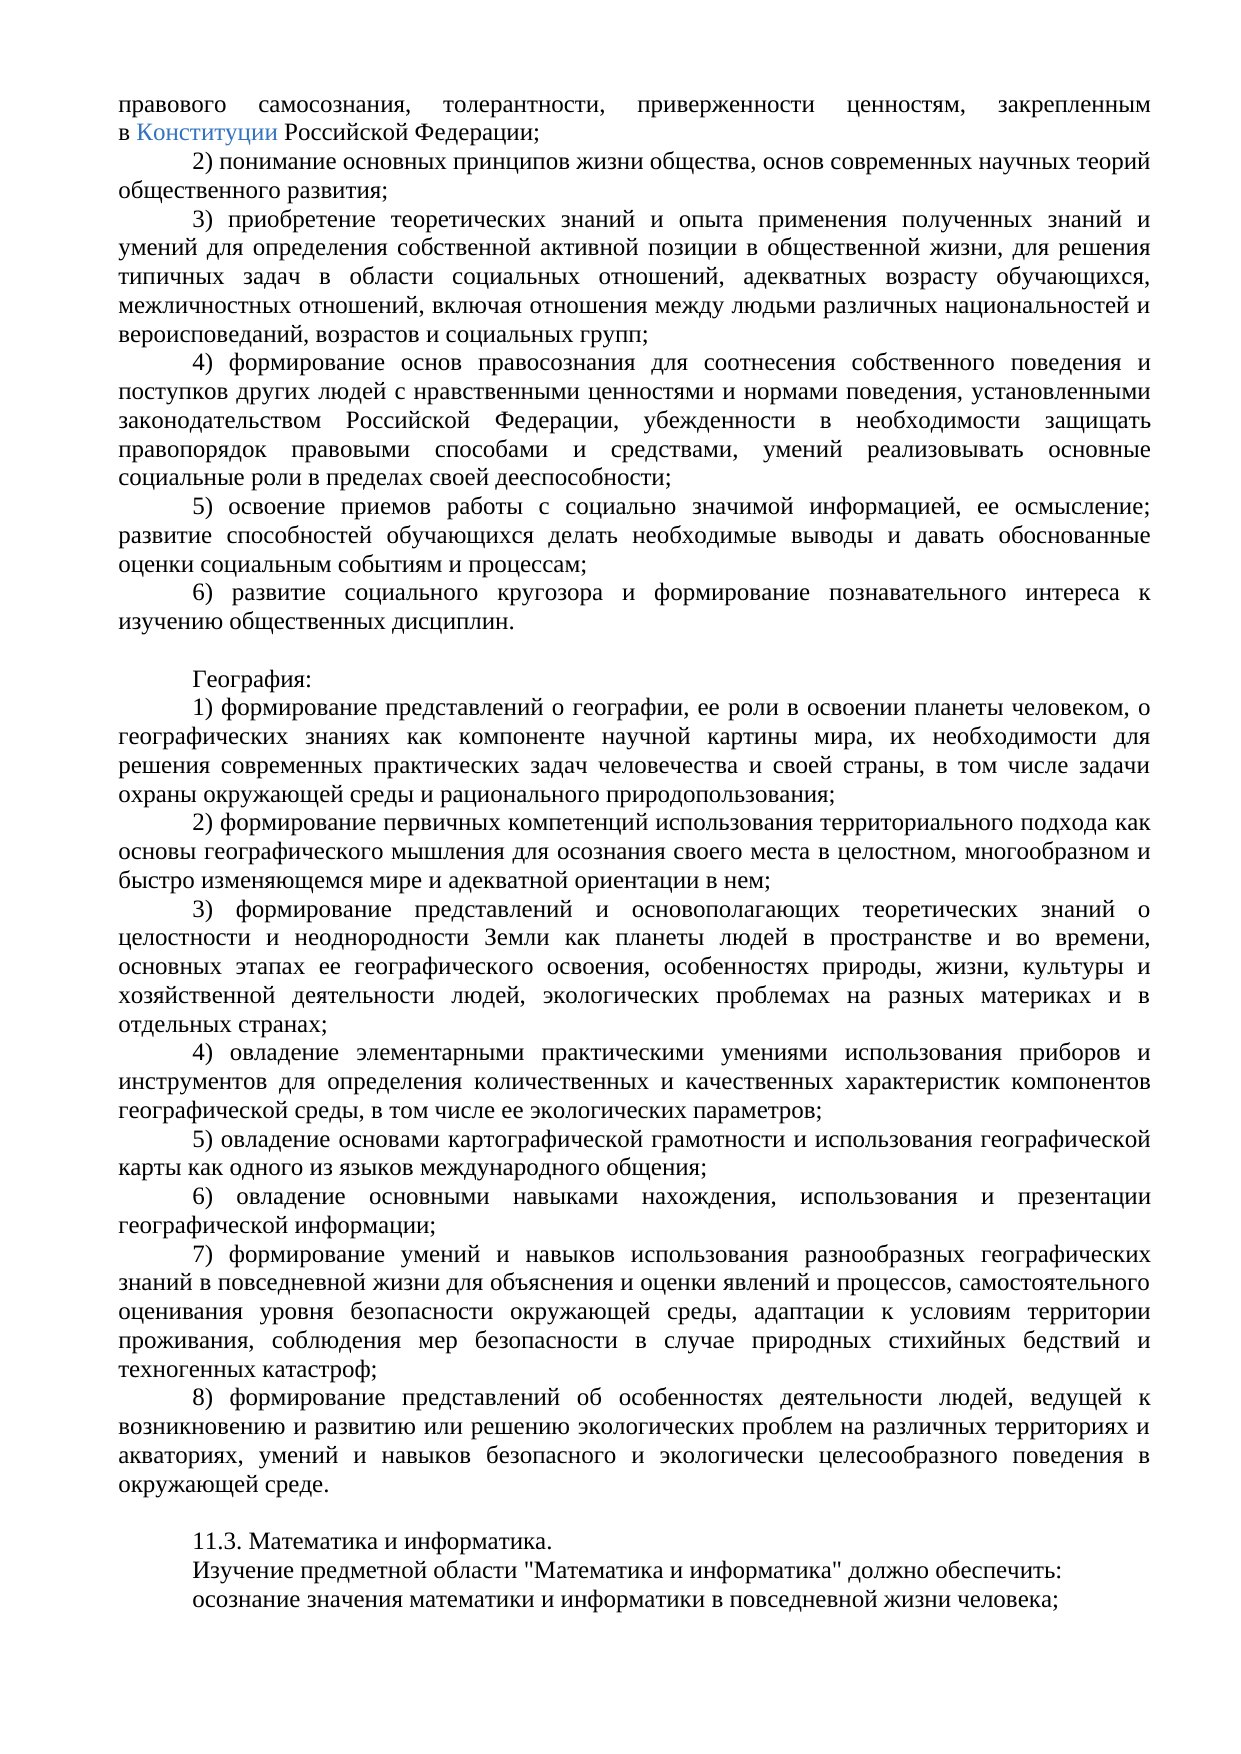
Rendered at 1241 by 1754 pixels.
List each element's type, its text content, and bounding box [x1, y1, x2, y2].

text 2) формирование первичных компетенций использования территориального подхода как основы географического мышления для осознания своего места в целостном, многообразном и быстро изменяющемся мире и адекватной ориентации в нем; [118, 807, 1152, 894]
text 6) овладение основными навыками нахождения, использования и презентации географической информации; [118, 1181, 1152, 1239]
text 3) формирование представлений и основополагающих теоретических знаний о целостности и неоднородности Земли как планеты людей в пространстве и во времени, основных этапах ее географического освоения, особенностях природы, жизни, культуры и хозяйственной деятельности людей, экологических проблемах на разных материках и в отдельных странах; [118, 894, 1152, 1037]
text 8) формирование представлений об особенностях деятельности людей, ведущей к возникновению и развитию или решению экологических проблем на различных территориях и акваториях, умений и навыков безопасного и экологически целесообразного поведения в окружающей среде. [118, 1382, 1152, 1497]
text Изучение предметной области "Математика и информатика" должно обеспечить: [118, 1555, 1152, 1584]
text География: [118, 664, 1152, 692]
text 4) формирование основ правосознания для соотнесения собственного поведения и поступков других людей с нравственными ценностями и нормами поведения, установленными законодательством Российской Федерации, убежденности в необходимости защищать правопорядок правовыми способами и средствами, умений реализовывать основные социальные роли в пределах своей дееспособности; [118, 347, 1152, 491]
text 5) освоение приемов работы с социально значимой информацией, ее осмысление; развитие способностей обучающихся делать необходимые выводы и давать обоснованные оценки социальным событиям и процессам; [118, 491, 1152, 577]
text 7) формирование умений и навыков использования разнообразных географических знаний в повседневной жизни для объяснения и оценки явлений и процессов, самостоятельного оценивания уровня безопасности окружающей среды, адаптации к условиям территории проживания, соблюдения мер безопасности в случае природных стихийных бедствий и техногенных катастроф; [118, 1239, 1152, 1382]
text 11.3. Математика и информатика. [118, 1526, 1152, 1555]
text осознание значения математики и информатики в повседневной жизни человека; [118, 1584, 1152, 1612]
text 3) приобретение теоретических знаний и опыта применения полученных знаний и умений для определения собственной активной позиции в общественной жизни, для решения типичных задач в области социальных отношений, адекватных возрасту обучающихся, межличностных отношений, включая отношения между людьми различных национальностей и вероисповеданий, возрастов и социальных групп; [118, 204, 1152, 347]
text 2) понимание основных принципов жизни общества, основ современных научных теорий общественного развития; [118, 146, 1152, 204]
text 6) развитие социального кругозора и формирование познавательного интереса к изучению общественных дисциплин. [118, 577, 1152, 635]
text 5) овладение основами картографической грамотности и использования географической карты как одного из языков международного общения; [118, 1124, 1152, 1181]
text 4) овладение элементарными практическими умениями использования приборов и инструментов для определения количественных и качественных характеристик компонентов географической среды, в том числе ее экологических параметров; [118, 1037, 1152, 1124]
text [118, 89, 1152, 146]
text 1) формирование представлений о географии, ее роли в освоении планеты человеком, о географических знаниях как компоненте научной картины мира, их необходимости для решения современных практических задач человечества и своей страны, в том числе задачи охраны окружающей среды и рационального природопользования; [118, 692, 1152, 807]
